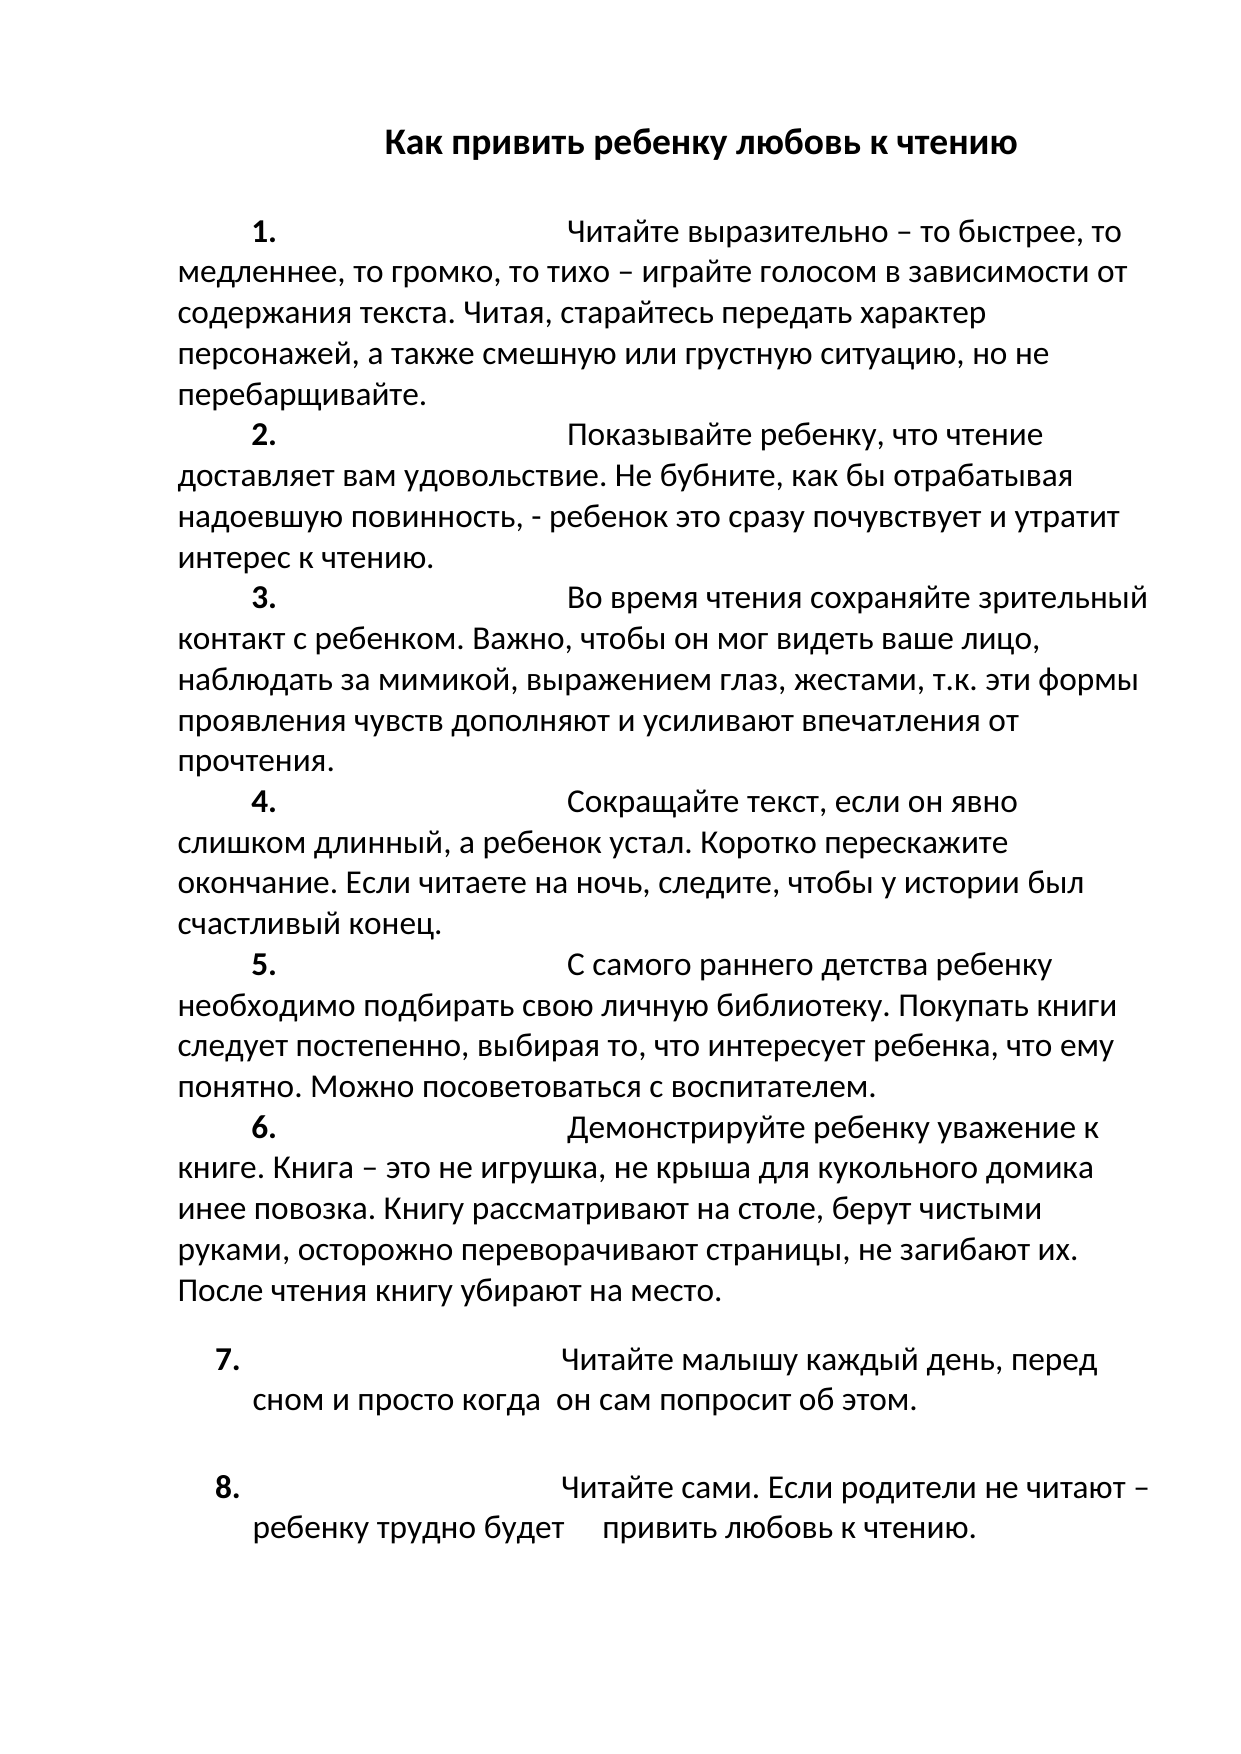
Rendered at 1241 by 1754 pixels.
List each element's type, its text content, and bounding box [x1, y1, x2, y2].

list Читайте малышу каждый день, перед сном и просто когда он сам попросит об этом. [215, 1337, 1152, 1419]
list Читайте выразительно – то быстрее, то медленнее, то громко, то тихо – играйте голосом в зависимости от содержания текста. Читая, старайтесь передать характер персонажей, а также смешную или грустную ситуацию, но не перебарщивайте. [177, 210, 1152, 413]
list Во время чтения сохраняйте зрительный контакт с ребенком. Важно, чтобы он мог видеть ваше лицо, наблюдать за мимикой, выражением глаз, жестами, т.к. эти формы проявления чувств дополняют и усиливают впечатления от прочтения. [177, 576, 1152, 780]
list Показывайте ребенку, что чтение доставляет вам удовольствие. Не бубните, как бы отрабатывая надоевшую повинность, - ребенок это сразу почувствует и утратит интерес к чтению. [177, 413, 1152, 576]
list С самого раннего детства ребенку необходимо подбирать свою личную библиотеку. Покупать книги следует постепенно, выбирая то, что интересует ребенка, что ему понятно. Можно посоветоваться с воспитателем. [177, 943, 1152, 1106]
list Демонстрируйте ребенку уважение к книге. Книга – это не игрушка, не крыша для кукольного домика инее повозка. Книгу рассматривают на столе, берут чистыми руками, осторожно переворачивают страницы, не загибают их. После чтения книгу убирают на место. [177, 1106, 1152, 1309]
text Как привить ребенку любовь к чтению [177, 118, 1152, 164]
list Читайте сами. Если родители не читают – ребенку трудно будет привить любовь к чтению. [215, 1466, 1152, 1547]
list Сокращайте текст, если он явно слишком длинный, а ребенок устал. Коротко перескажите окончание. Если читаете на ночь, следите, чтобы у истории был счастливый конец. [177, 780, 1152, 943]
